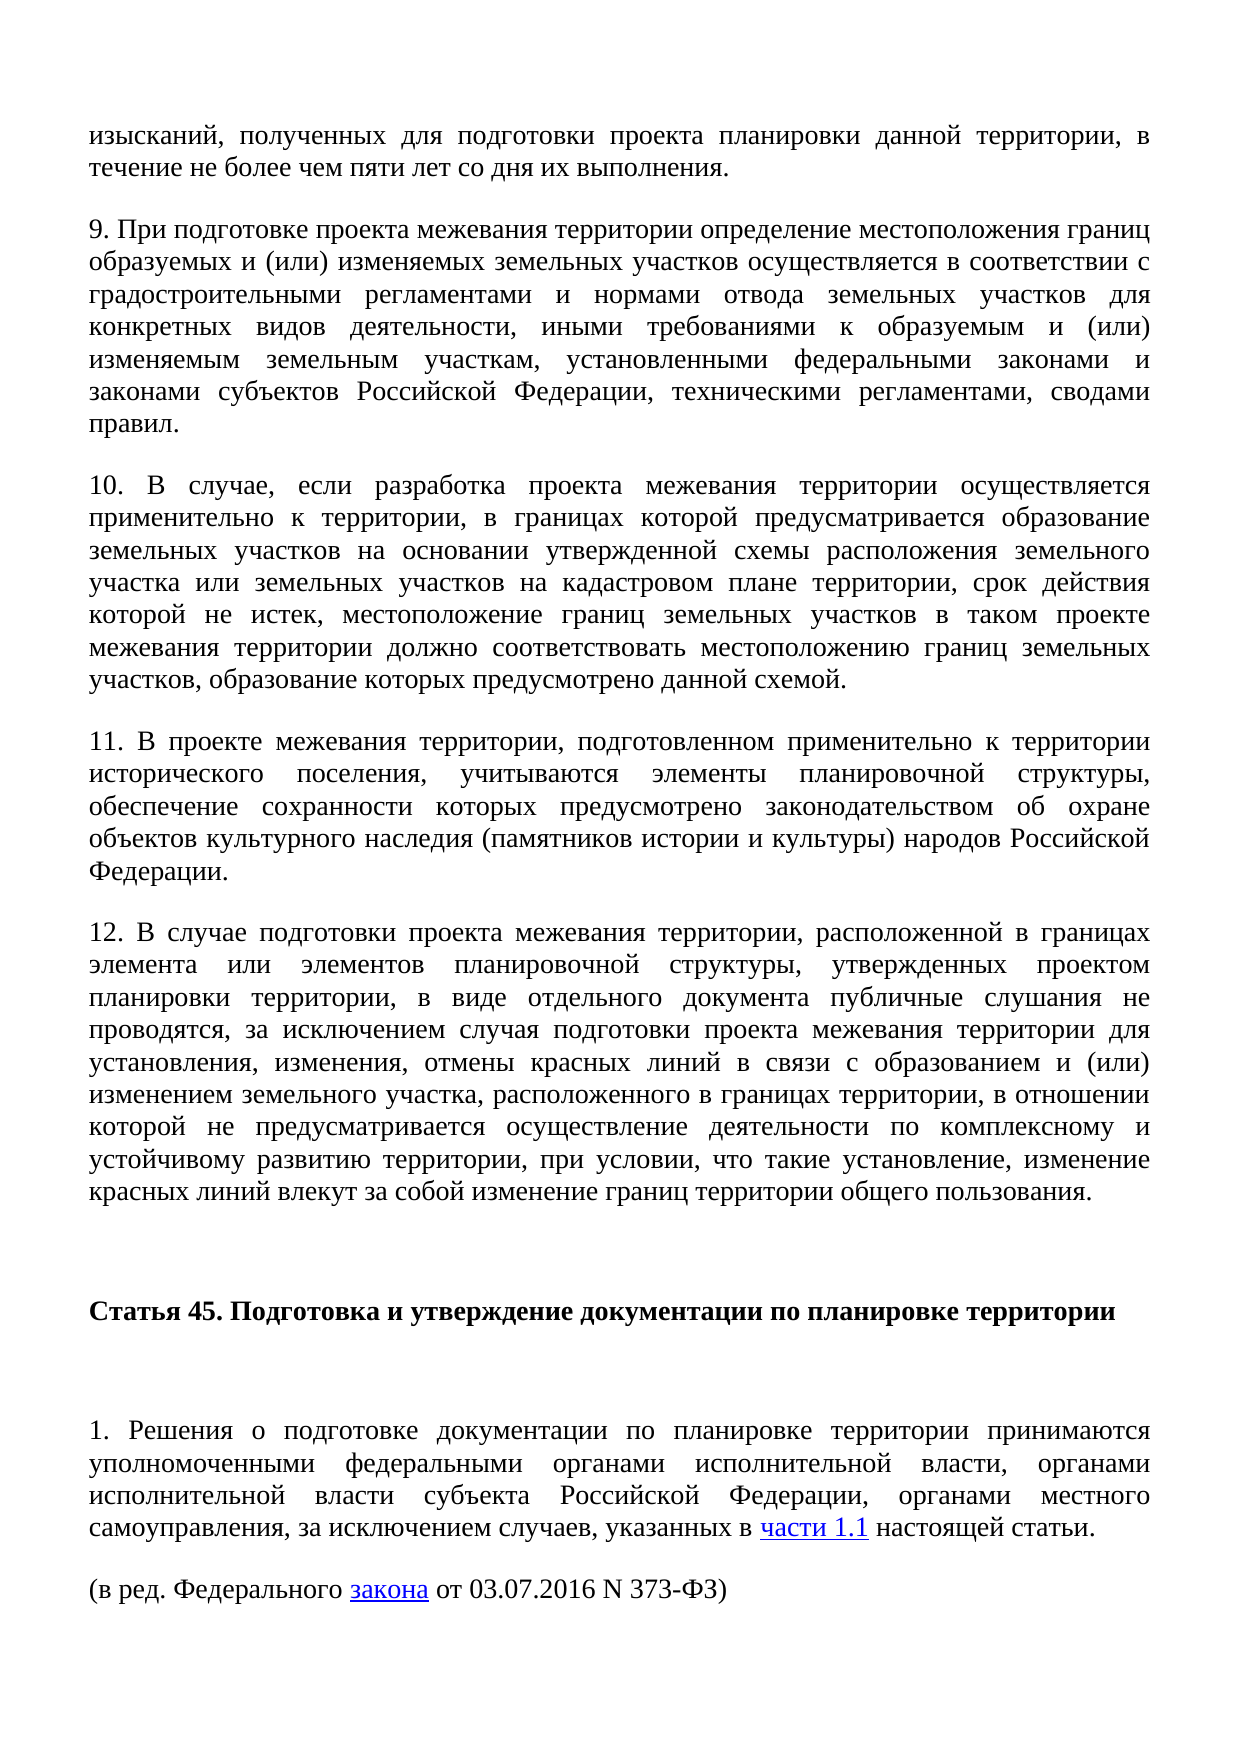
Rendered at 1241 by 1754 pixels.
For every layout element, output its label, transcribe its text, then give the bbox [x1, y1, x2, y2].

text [89, 118, 1152, 183]
text 1. Решения о подготовке документации по планировке территории принимаются уполномоченными федеральными органами исполнительной власти, органами исполнительной власти субъекта Российской Федерации, органами местного самоуправления, за исключением случаев, указанных в части 1.1 настоящей статьи. [89, 1413, 1152, 1543]
text 12. В случае подготовки проекта межевания территории, расположенной в границах элемента или элементов планировочной структуры, утвержденных проектом планировки территории, в виде отдельного документа публичные слушания не проводятся, за исключением случая подготовки проекта межевания территории для установления, изменения, отмены красных линий в связи с образованием и (или) изменением земельного участка, расположенного в границах территории, в отношении которой не предусматривается осуществление деятельности по комплексному и устойчивому развитию территории, при условии, что такие установление, изменение красных линий влекут за собой изменение границ территории общего пользования. [89, 915, 1152, 1207]
text 9. При подготовке проекта межевания территории определение местоположения границ образуемых и (или) изменяемых земельных участков осуществляется в соответствии с градостроительными регламентами и нормами отвода земельных участков для конкретных видов деятельности, иными требованиями к образуемым и (или) изменяемым земельным участкам, установленными федеральными законами и законами субъектов Российской Федерации, техническими регламентами, сводами правил. [89, 212, 1152, 439]
text Статья 45. Подготовка и утверждение документации по планировке территории [89, 1294, 1152, 1326]
text 11. В проекте межевания территории, подготовленном применительно к территории исторического поселения, учитываются элементы планировочной структуры, обеспечение сохранности которых предусмотрено законодательством об охране объектов культурного наследия (памятников истории и культуры) народов Российской Федерации. [89, 724, 1152, 886]
text 10. В случае, если разработка проекта межевания территории осуществляется применительно к территории, в границах которой предусматривается образование земельных участков на основании утвержденной схемы расположения земельного участка или земельных участков на кадастровом плане территории, срок действия которой не истек, местоположение границ земельных участков в таком проекте межевания территории должно соответствовать местоположению границ земельных участков, образование которых предусмотрено данной схемой. [89, 468, 1152, 695]
text (в ред. Федерального закона от 03.07.2016 N 373-ФЗ) [89, 1572, 1152, 1604]
